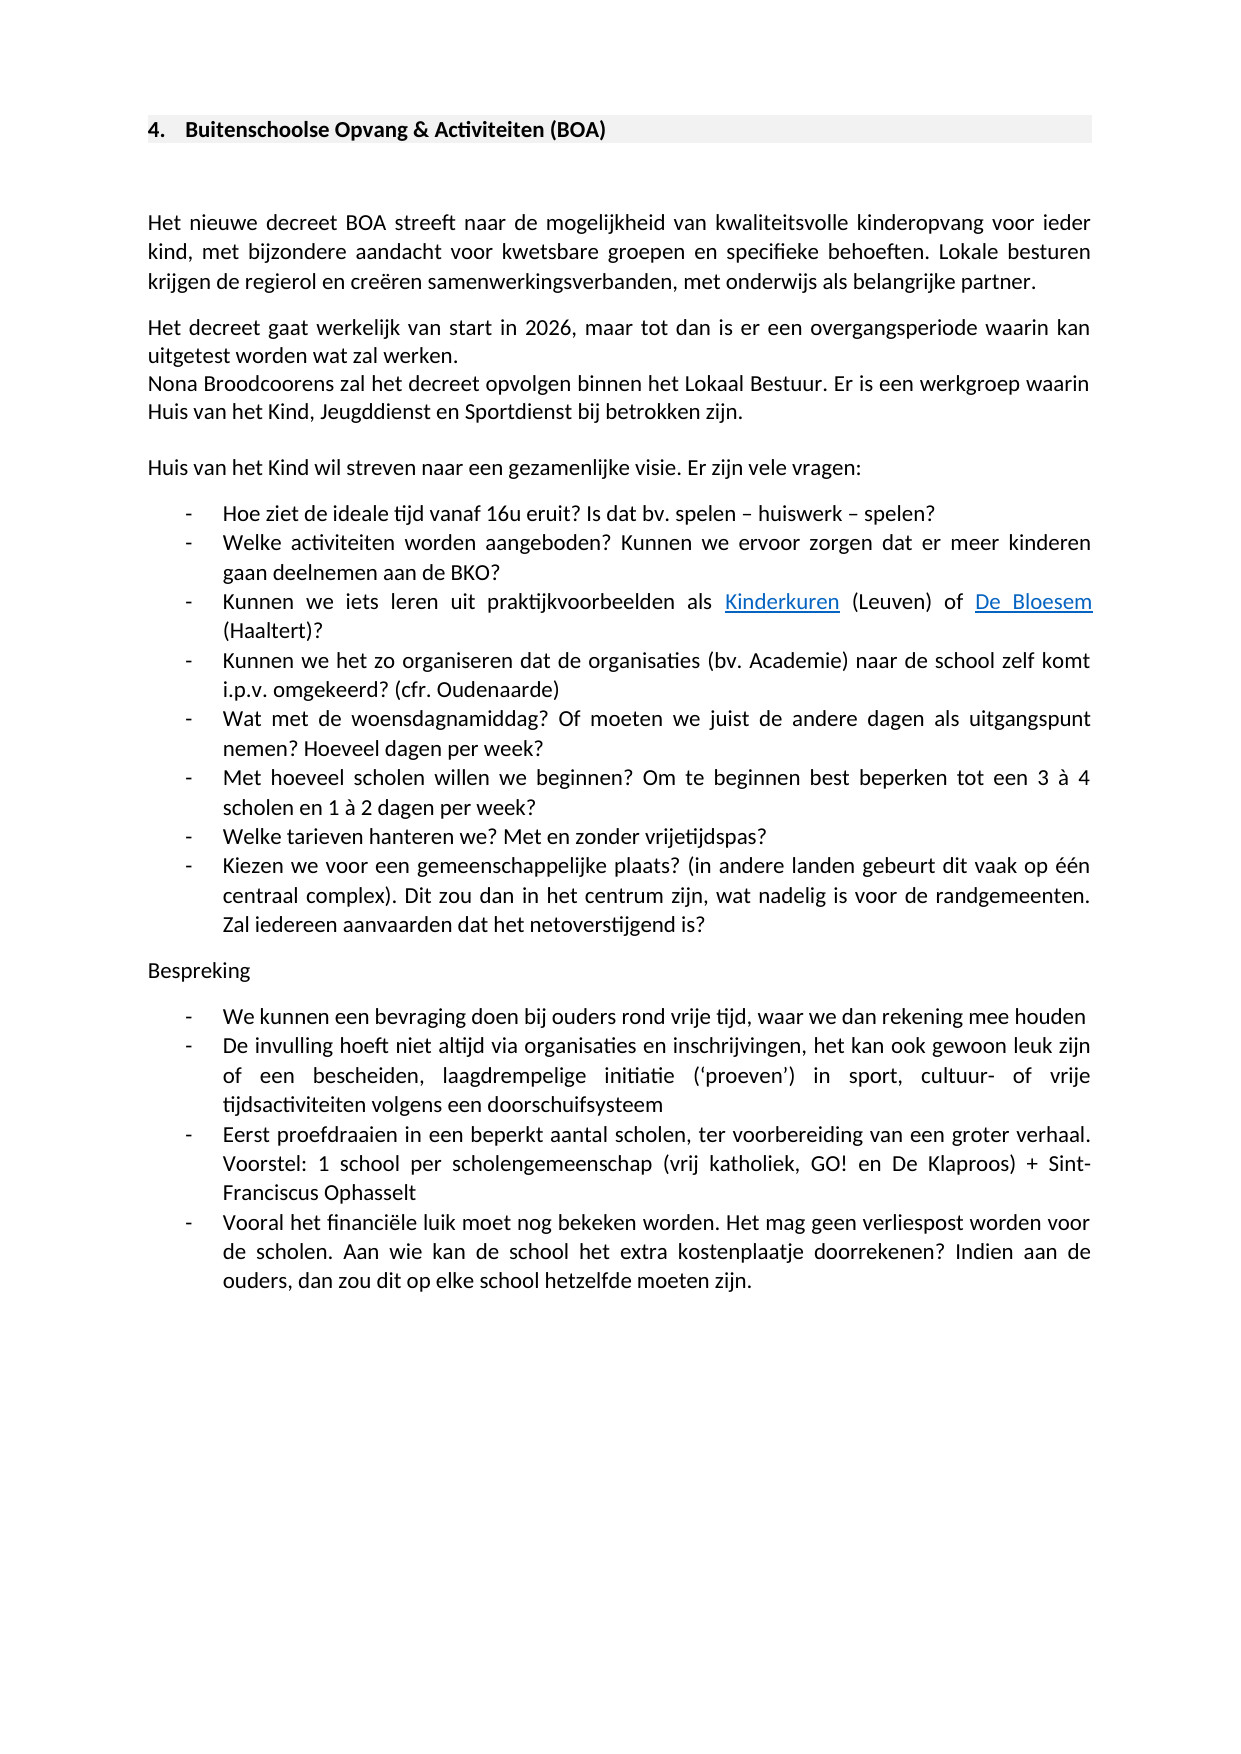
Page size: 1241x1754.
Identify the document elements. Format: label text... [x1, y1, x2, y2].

list Vooral het financiële luik moet nog bekeken worden. Het mag geen verliespost worden voor de scholen. Aan wie kan de school het extra kostenplaatje doorrekenen? Indien aan de ouders, dan zou dit op elke school hetzelfde moeten zijn. [185, 1208, 1092, 1295]
text Bespreking [148, 956, 1092, 984]
list Wat met de woensdagnamiddag? Of moeten we juist de andere dagen als uitgangspunt nemen? Hoeveel dagen per week? [185, 704, 1092, 762]
text Het nieuwe decreet BOA streeft naar de mogelijkheid van kwaliteitsvolle kinderopvang voor ieder kind, met bijzondere aandacht voor kwetsbare groepen en specifieke behoeften. Lokale besturen krijgen de regierol en creëren samenwerkingsverbanden, met onderwijs als belangrijke partner. [148, 208, 1092, 295]
list Kiezen we voor een gemeenschappelijke plaats? (in andere landen gebeurt dit vaak op één centraal complex). Dit zou dan in het centrum zijn, wat nadelig is voor de randgemeenten. Zal iedereen aanvaarden dat het netoverstijgend is? [185, 851, 1092, 938]
list Buitenschoolse Opvang & Activiteiten (BOA) [148, 115, 1092, 143]
list Welke activiteiten worden aangeboden? Kunnen we ervoor zorgen dat er meer kinderen gaan deelnemen aan de BKO? [185, 528, 1092, 586]
text Nona Broodcoorens zal het decreet opvolgen binnen het Lokaal Bestuur. Er is een werkgroep waarin Huis van het Kind, Jeugddienst en Sportdienst bij betrokken zijn. [148, 369, 1092, 425]
list Met hoeveel scholen willen we beginnen? Om te beginnen best beperken tot een 3 à 4 scholen en 1 à 2 dagen per week? [185, 763, 1092, 821]
list Eerst proefdraaien in een beperkt aantal scholen, ter voorbereiding van een groter verhaal. Voorstel: 1 school per scholengemeenschap (vrij katholiek, GO! en De Klaproos) + Sint-Franciscus Ophasselt [185, 1120, 1092, 1207]
text Huis van het Kind wil streven naar een gezamenlijke visie. Er zijn vele vragen: [148, 453, 1092, 481]
list Welke tarieven hanteren we? Met en zonder vrijetijdspas? [185, 822, 1092, 850]
list De invulling hoeft niet altijd via organisaties en inschrijvingen, het kan ook gewoon leuk zijn of een bescheiden, laagdrempelige initiatie (‘proeven’) in sport, cultuur- of vrije tijdsactiviteiten volgens een doorschuifsysteem [185, 1032, 1092, 1118]
list We kunnen een bevraging doen bij ouders rond vrije tijd, waar we dan rekening mee houden [185, 1002, 1092, 1030]
text Het decreet gaat werkelijk van start in 2026, maar tot dan is er een overgangsperiode waarin kan uitgetest worden wat zal werken. [148, 313, 1092, 369]
list Kunnen we het zo organiseren dat de organisaties (bv. Academie) naar de school zelf komt i.p.v. omgekeerd? (cfr. Oudenaarde) [185, 646, 1092, 703]
list Kunnen we iets leren uit praktijkvoorbeelden als Kinderkuren (Leuven) of De Bloesem (Haaltert)? [185, 587, 1092, 644]
list Hoe ziet de ideale tijd vanaf 16u eruit? Is dat bv. spelen – huiswerk – spelen? [185, 499, 1092, 527]
